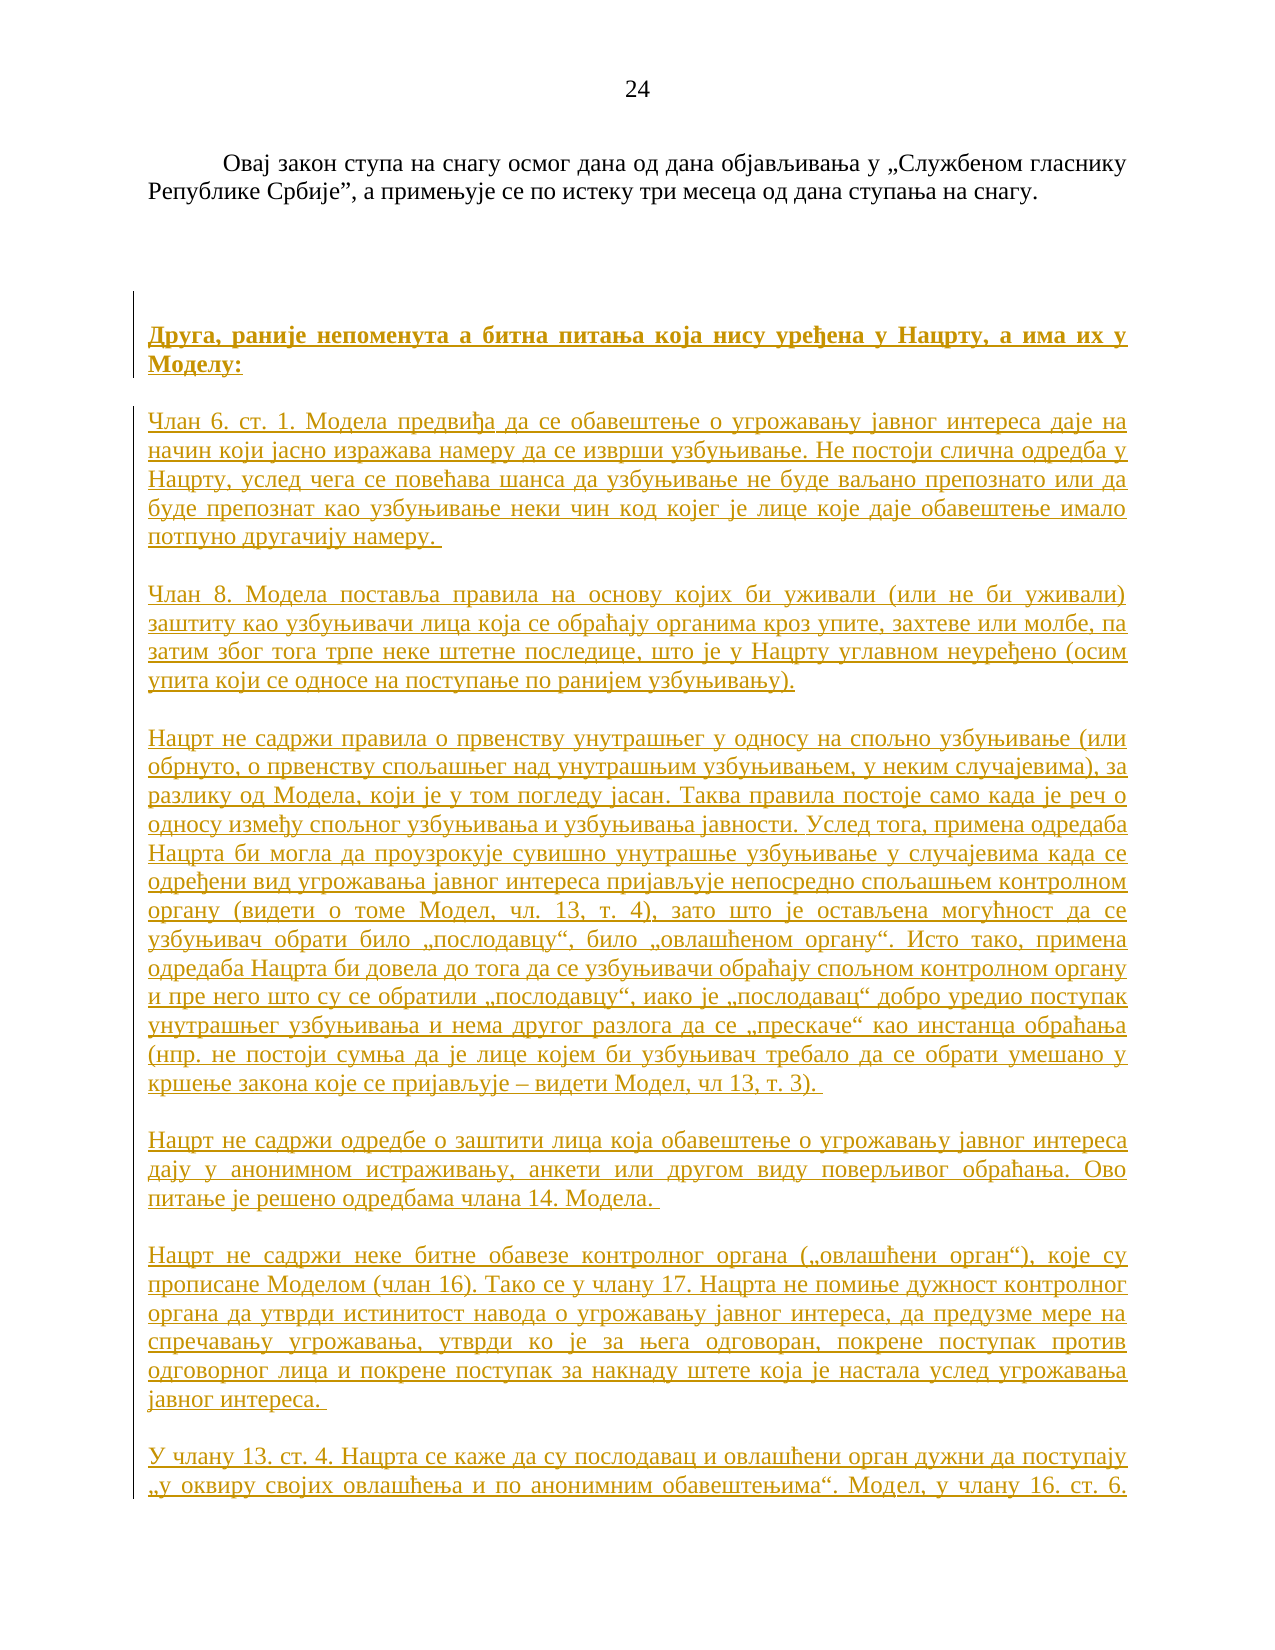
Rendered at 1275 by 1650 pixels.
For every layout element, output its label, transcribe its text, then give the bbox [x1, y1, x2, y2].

text Овај закон ступа на снагу осмог дана од дана објављивања у „Службеном гласнику Републике Србије”, а примењује се по истеку три месеца од дана ступања на снагу. [148, 148, 1127, 205]
